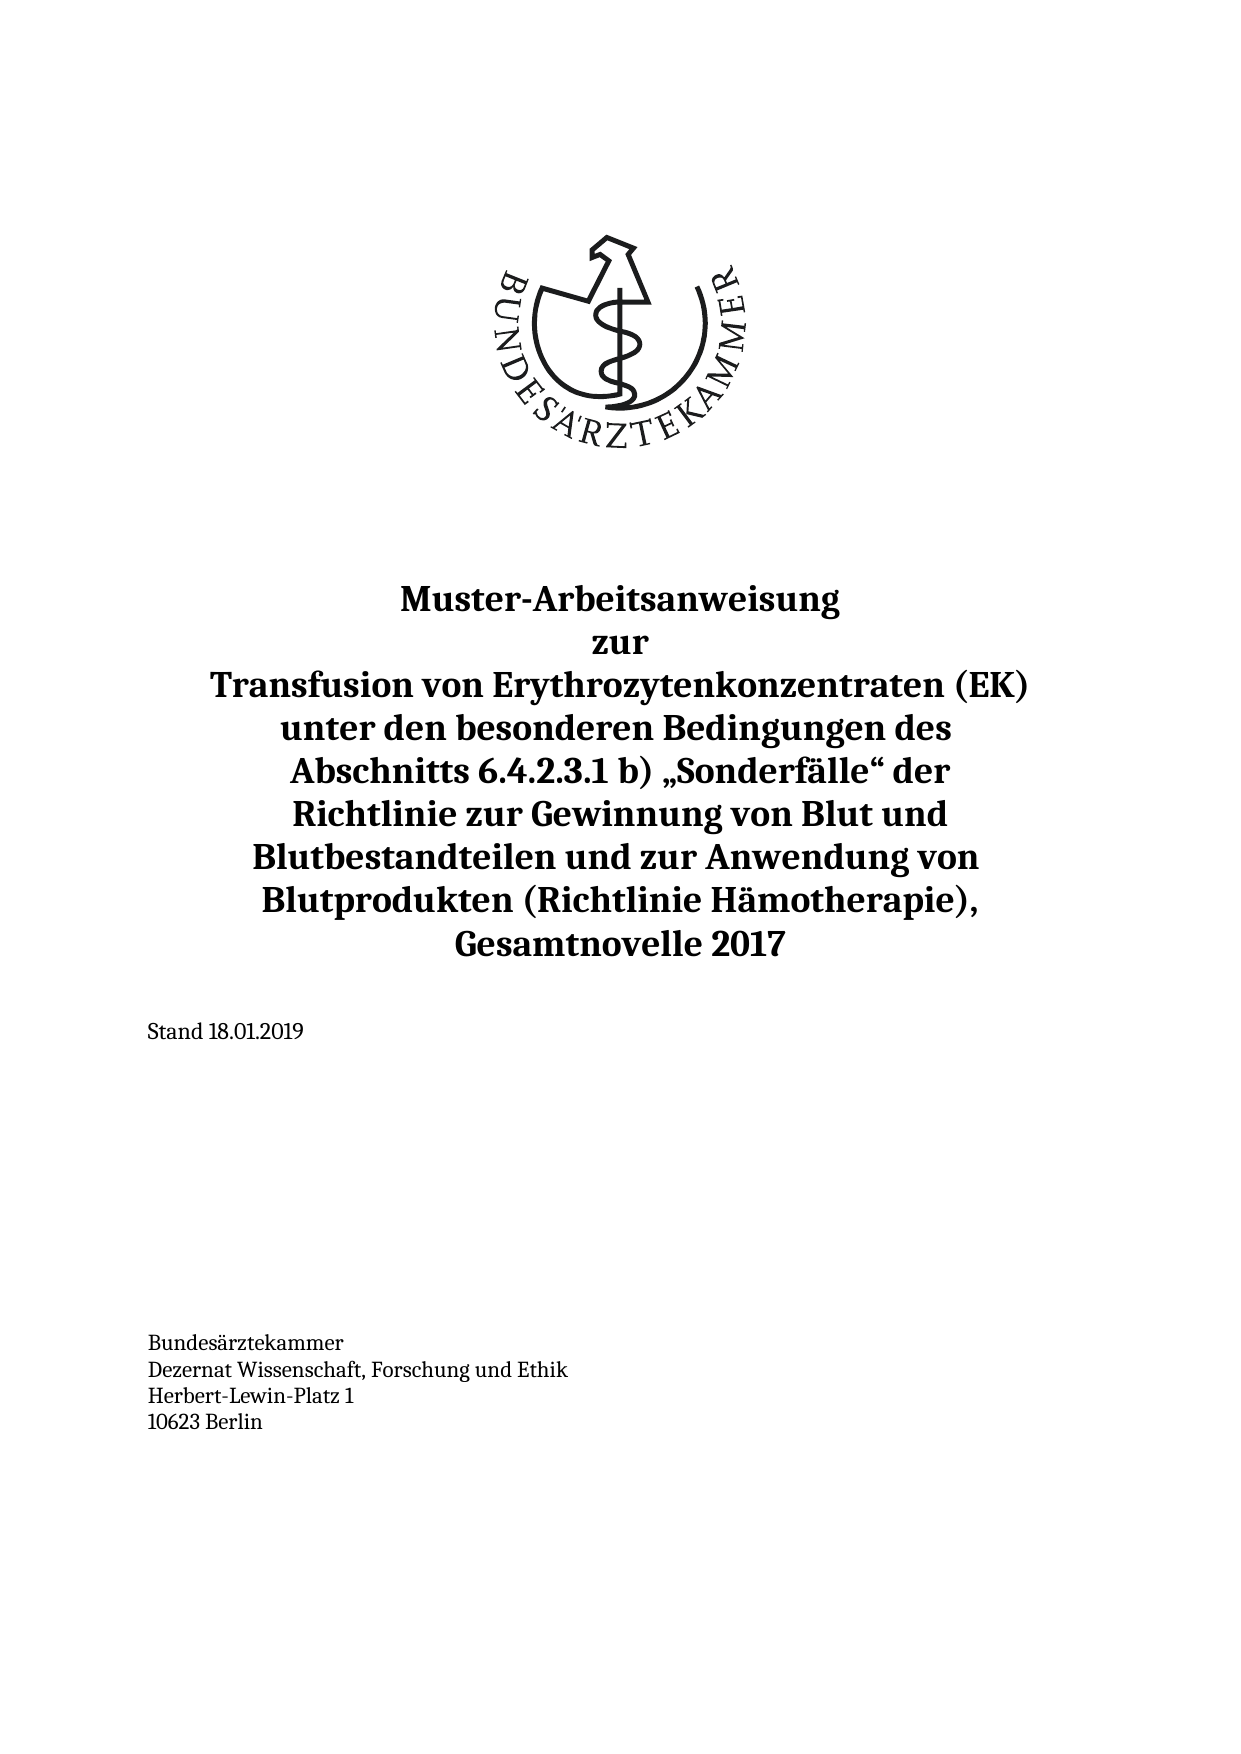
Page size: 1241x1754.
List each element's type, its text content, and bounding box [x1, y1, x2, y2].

text Bundesärztekammer [148, 1330, 1092, 1356]
text 10623 Berlin [148, 1409, 1092, 1435]
text Stand 18.01.2019 [148, 1018, 1092, 1046]
text Herbert-Lewin-Platz 1 [148, 1383, 1092, 1409]
text Muster-Arbeitsanweisung zur Transfusion von Erythrozytenkonzentraten (EK) unter den besonderen Bedingungen des Abschnitts 6.4.2.3.1 b) „Sonderfälle“ der Richtlinie zur Gewinnung von Blut und Blutbestandteilen und zur Anwendung von Blutprodukten (Richtlinie Hämotherapie), Gesamtnovelle 2017 [148, 577, 1092, 965]
text Dezernat Wissenschaft, Forschung und Ethik [148, 1356, 1092, 1383]
